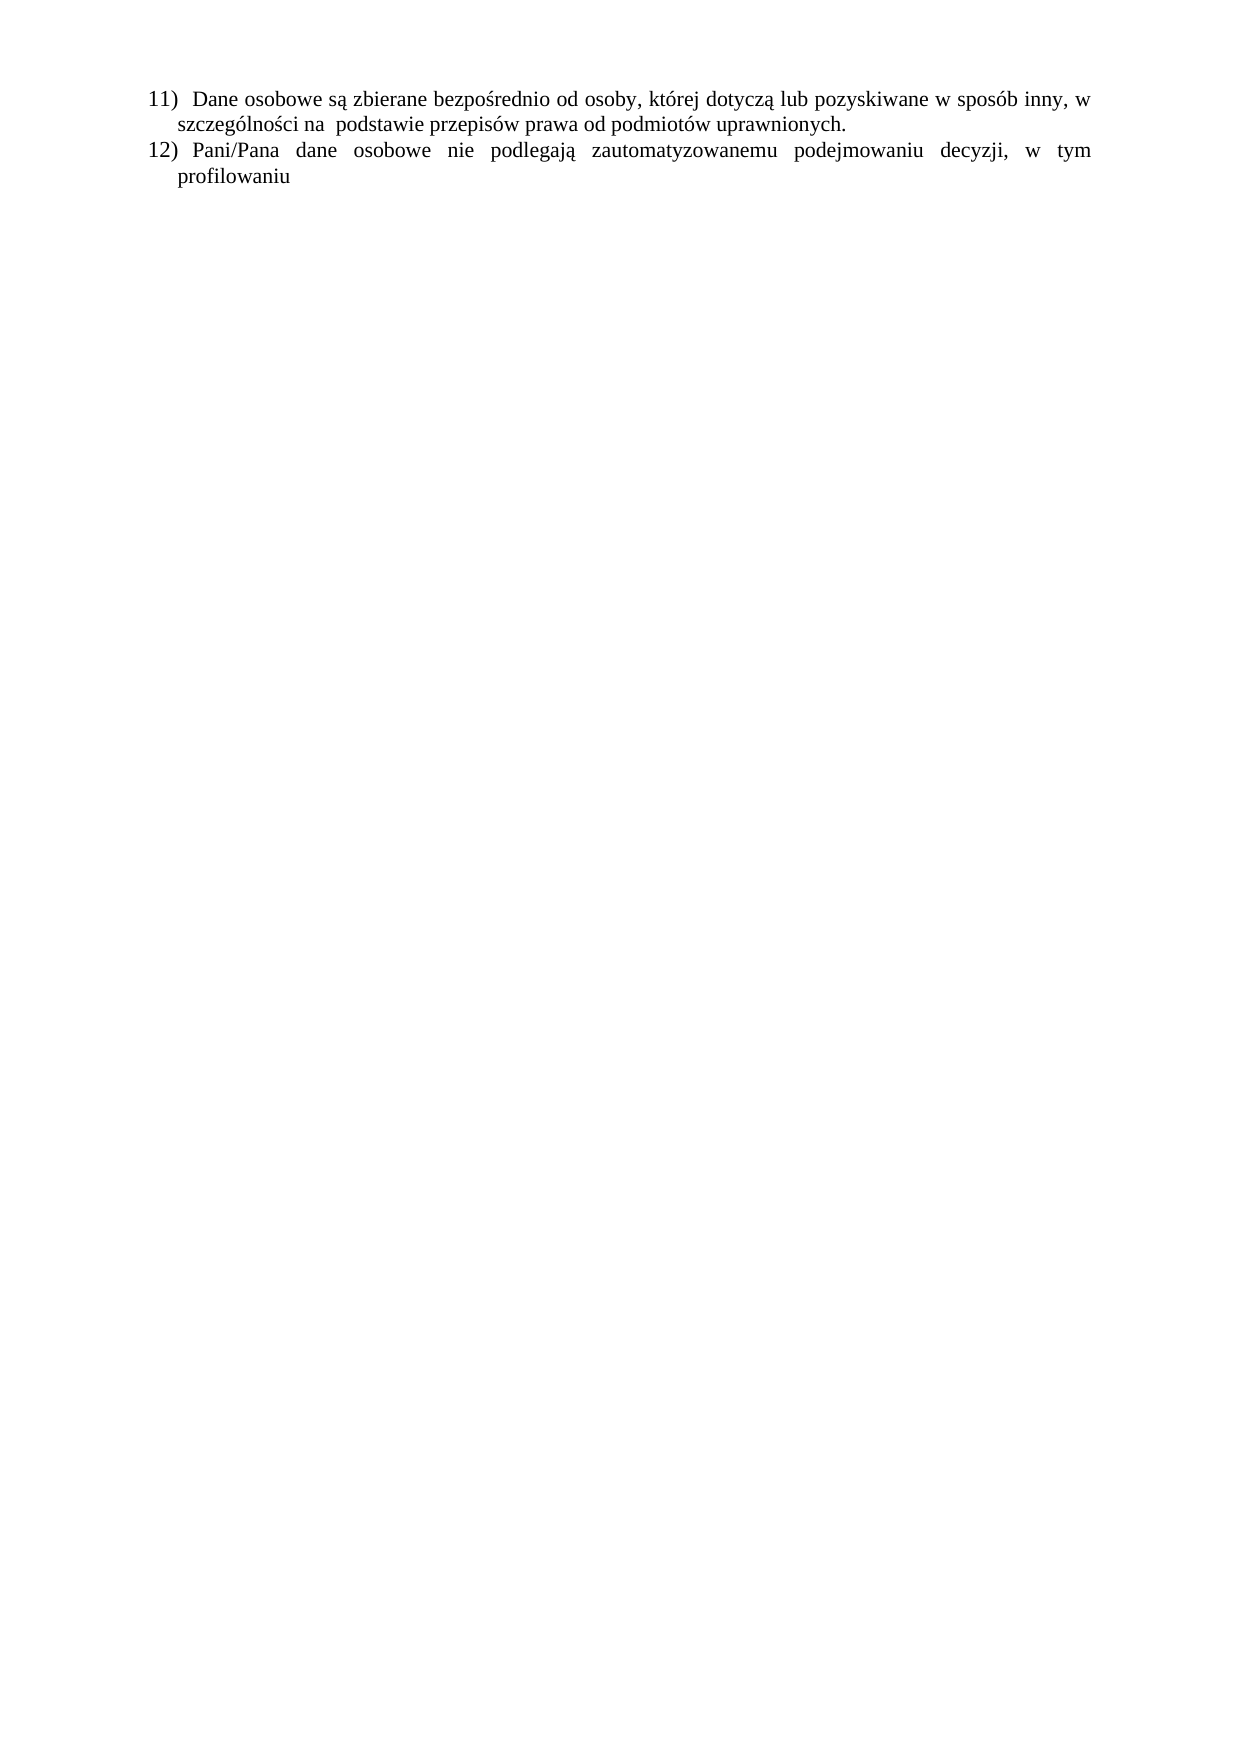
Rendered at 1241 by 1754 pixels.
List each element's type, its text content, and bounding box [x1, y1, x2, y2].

list Pani/Pana dane osobowe nie podlegają zautomatyzowanemu podejmowaniu decyzji, w tym profilowaniu [148, 136, 1093, 188]
list Dane osobowe są zbierane bezpośrednio od osoby, której dotyczą lub pozyskiwane w sposób inny, w szczególności na podstawie przepisów prawa od podmiotów uprawnionych. [148, 85, 1093, 136]
